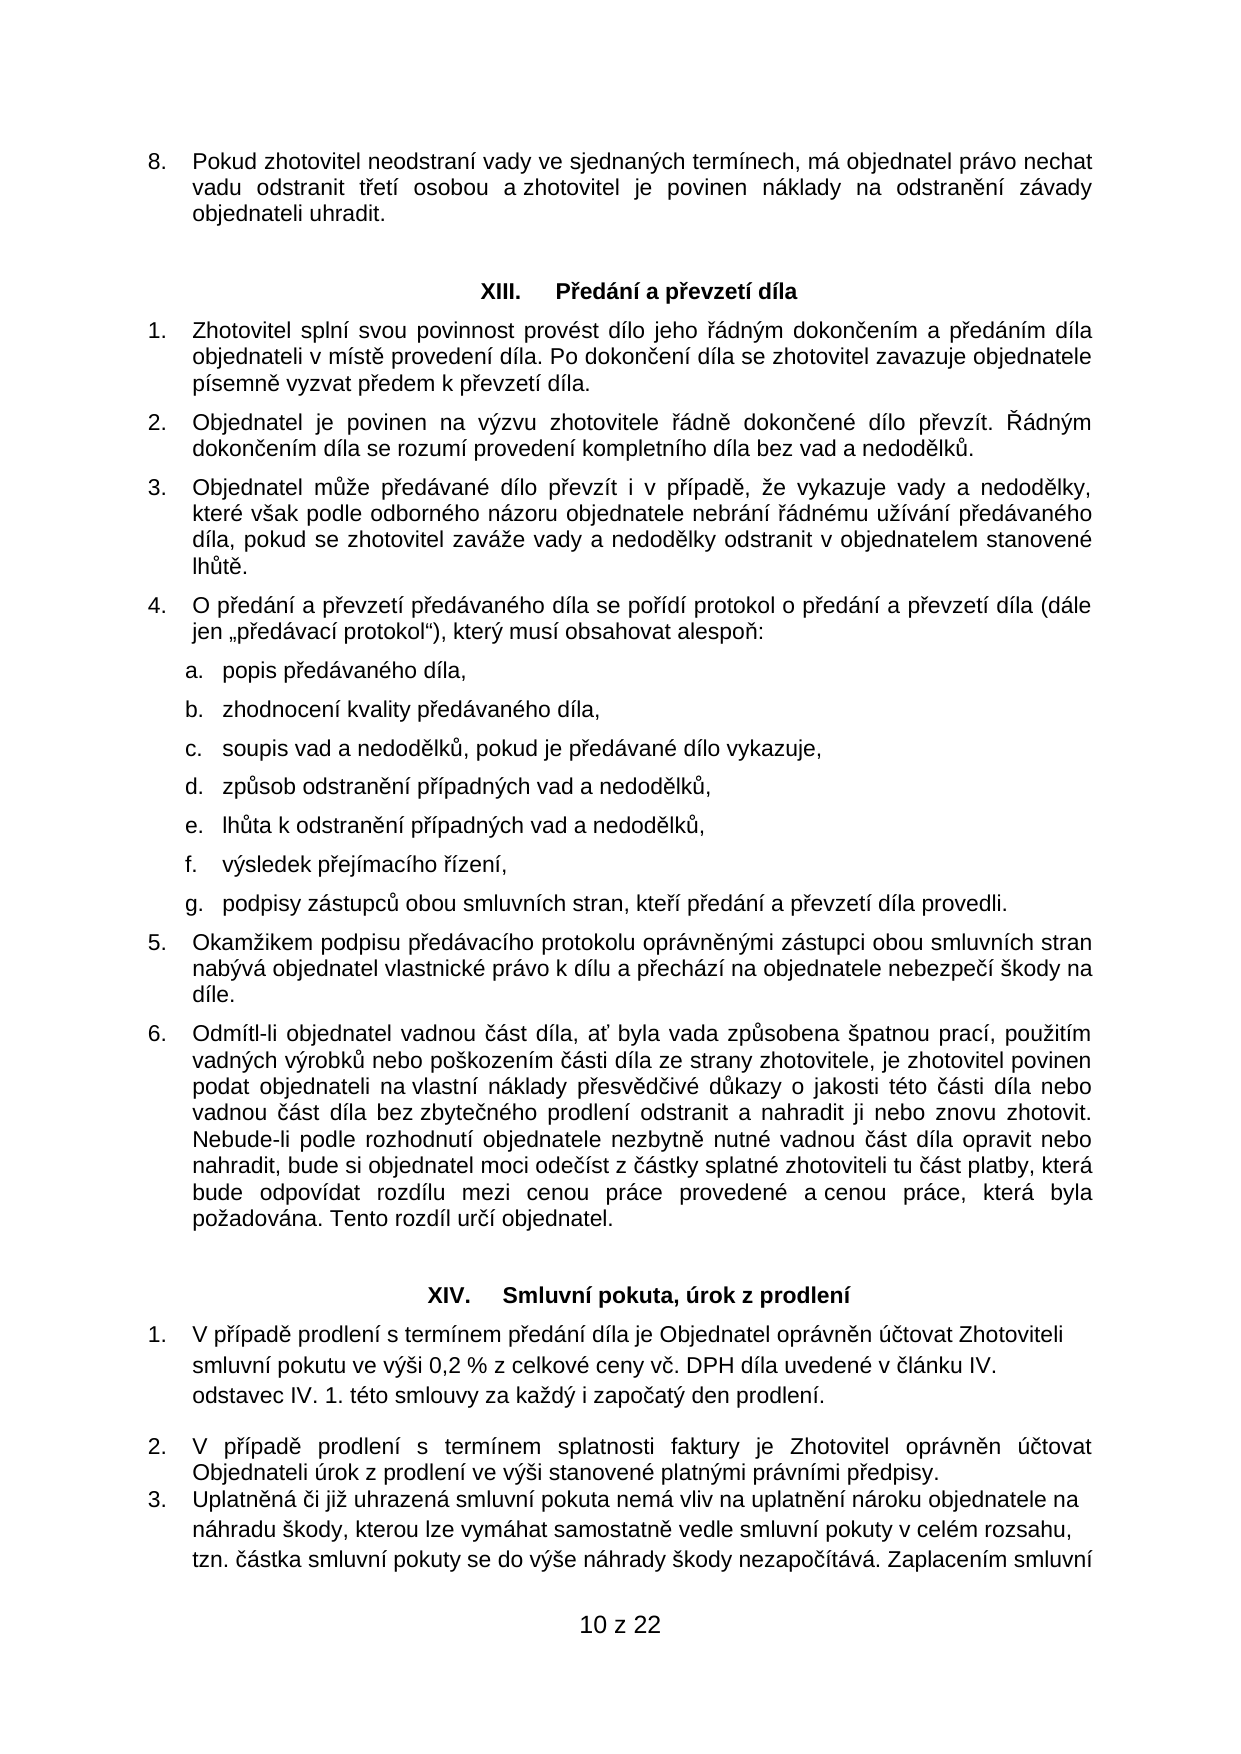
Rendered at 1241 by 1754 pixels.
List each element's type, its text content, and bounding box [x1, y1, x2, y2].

list Předání a převzetí díla [185, 278, 1093, 304]
list výsledek přejímacího řízení, [185, 851, 1093, 877]
list podpisy zástupců obou smluvních stran, kteří předání a převzetí díla provedli. [185, 890, 1093, 916]
list V případě prodlení s termínem předání díla je Objednatel oprávněn účtovat Zhotoviteli smluvní pokutu ve výši 0,2 % z celkové ceny vč. DPH díla uvedené v článku IV. odstavec IV. 1. této smlouvy za každý i započatý den prodlení. [148, 1321, 1093, 1408]
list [148, 1486, 1093, 1572]
list Objednatel je povinen na výzvu zhotovitele řádně dokončené dílo převzít. Řádným dokončením díla se rozumí provedení kompletního díla bez vad a nedodělků. [148, 408, 1093, 461]
list Zhotovitel splní svou povinnost provést dílo jeho řádným dokončením a předáním díla objednateli v místě provedení díla. Po dokončení díla se zhotovitel zavazuje objednatele písemně vyzvat předem k převzetí díla. [148, 317, 1093, 396]
list Objednatel může předávané dílo převzít i v případě, že vykazuje vady a nedodělky, které však podle odborného názoru objednatele nebrání řádnému užívání předávaného díla, pokud se zhotovitel zaváže vady a nedodělky odstranit v objednatelem stanovené lhůtě. [148, 474, 1093, 579]
list lhůta k odstranění případných vad a nedodělků, [185, 812, 1093, 838]
list V případě prodlení s termínem splatnosti faktury je Zhotovitel oprávněn účtovat Objednateli úrok z prodlení ve výši stanovené platnými právními předpisy. [148, 1433, 1093, 1486]
list Smluvní pokuta, úrok z prodlení [185, 1282, 1093, 1309]
list způsob odstranění případných vad a nedodělků, [185, 773, 1093, 800]
list popis předávaného díla, [185, 657, 1093, 683]
list zhodnocení kvality předávaného díla, [185, 696, 1093, 722]
list Pokud zhotovitel neodstraní vady ve sjednaných termínech, má objednatel právo nechat vadu odstranit třetí osobou a zhotovitel je povinen náklady na odstranění závady objednateli uhradit. [148, 148, 1093, 227]
list Okamžikem podpisu předávacího protokolu oprávněnými zástupci obou smluvních stran nabývá objednatel vlastnické právo k dílu a přechází na objednatele nebezpečí škody na díle. [148, 929, 1093, 1008]
list O předání a převzetí předávaného díla se pořídí protokol o předání a převzetí díla (dále jen „předávací protokol“), který musí obsahovat alespoň: [148, 592, 1093, 644]
list soupis vad a nedodělků, pokud je předávané dílo vykazuje, [185, 734, 1093, 761]
list Odmítl-li objednatel vadnou část díla, ať byla vada způsobena špatnou prací, použitím vadných výrobků nebo poškozením části díla ze strany zhotovitele, je zhotovitel povinen podat objednateli na vlastní náklady přesvědčivé důkazy o jakosti této části díla nebo vadnou část díla bez zbytečného prodlení odstranit a nahradit ji nebo znovu zhotovit. Nebude-li podle rozhodnutí objednatele nezbytně nutné vadnou část díla opravit nebo nahradit, bude si objednatel moci odečíst z částky splatné zhotoviteli tu část platby, která bude odpovídat rozdílu mezi cenou práce provedené a cenou práce, která byla požadována. Tento rozdíl určí objednatel. [148, 1020, 1093, 1231]
